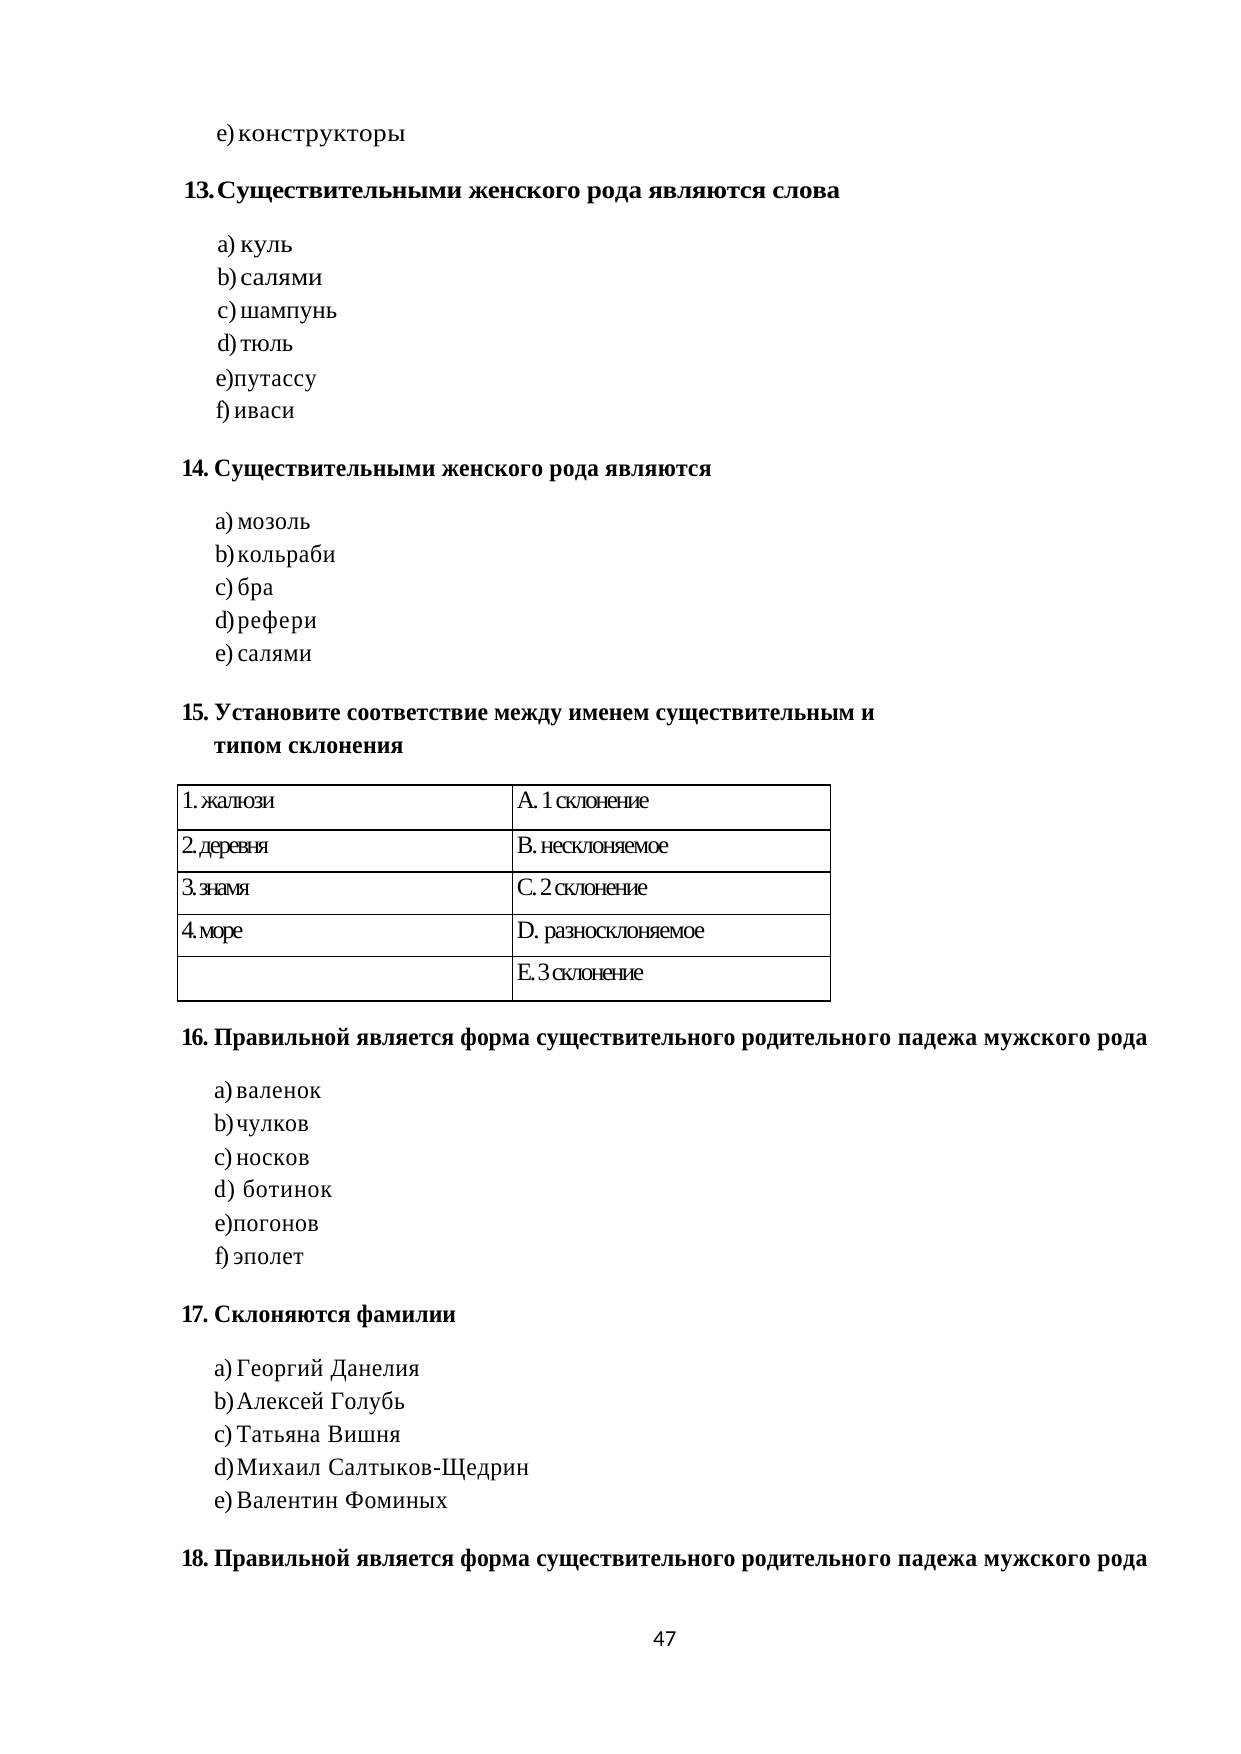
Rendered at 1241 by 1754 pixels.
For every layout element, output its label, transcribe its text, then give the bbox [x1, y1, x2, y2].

list салями [217, 262, 1152, 291]
table_cell В. несклоняемое [513, 831, 830, 871]
list валенок [214, 1076, 1152, 1104]
table_cell [178, 957, 512, 1000]
list погонов [214, 1208, 1152, 1236]
list конструкторы [216, 118, 1152, 147]
list салями [215, 638, 1152, 667]
table_cell D. разносклоняемое [513, 915, 830, 956]
table_cell 3. знамя [178, 873, 512, 914]
table_cell Е. 3 склонение [513, 957, 830, 1000]
list тюль [217, 328, 1152, 357]
list носков d) ботинок [214, 1142, 648, 1203]
table_header А. 1 склонение [513, 786, 830, 829]
list Михаил Салтыков-Щедрин [214, 1452, 1152, 1481]
text 17. Склоняются фамилии [181, 1299, 1152, 1328]
list мозоль [215, 506, 1152, 535]
table_cell 2. деревня [178, 831, 512, 871]
list куль [217, 229, 1152, 258]
list Алексей Голубь [214, 1386, 1152, 1415]
list Татьяна Вишня [214, 1419, 1152, 1448]
text 15. Установите соответствие между именем существительным и типом склонения [181, 697, 1152, 759]
table_cell С. 2 склонение [513, 873, 830, 914]
text 16. Правильной является форма существительного родительного падежа мужского рода [181, 1022, 1152, 1050]
list иваси [215, 396, 1152, 424]
list бра [215, 572, 1152, 601]
list путассу [215, 363, 1152, 391]
list чулков [214, 1108, 1152, 1137]
list шампунь [217, 295, 1152, 324]
list Валентин Фоминых [214, 1486, 1152, 1514]
text 13. Существительными женского рода являются слова [183, 176, 1152, 204]
table_header 1. жалюзи [178, 786, 512, 829]
table_cell 4. море [178, 915, 512, 956]
text 18. Правильной является форма существительного родительного падежа мужского рода [181, 1543, 1152, 1572]
list эполет [214, 1241, 1152, 1270]
list рефери [215, 606, 1152, 634]
list кольраби [215, 539, 1152, 568]
text 14. Существительными женского рода являются [181, 453, 1152, 481]
list Георгий Данелия [214, 1353, 1152, 1382]
